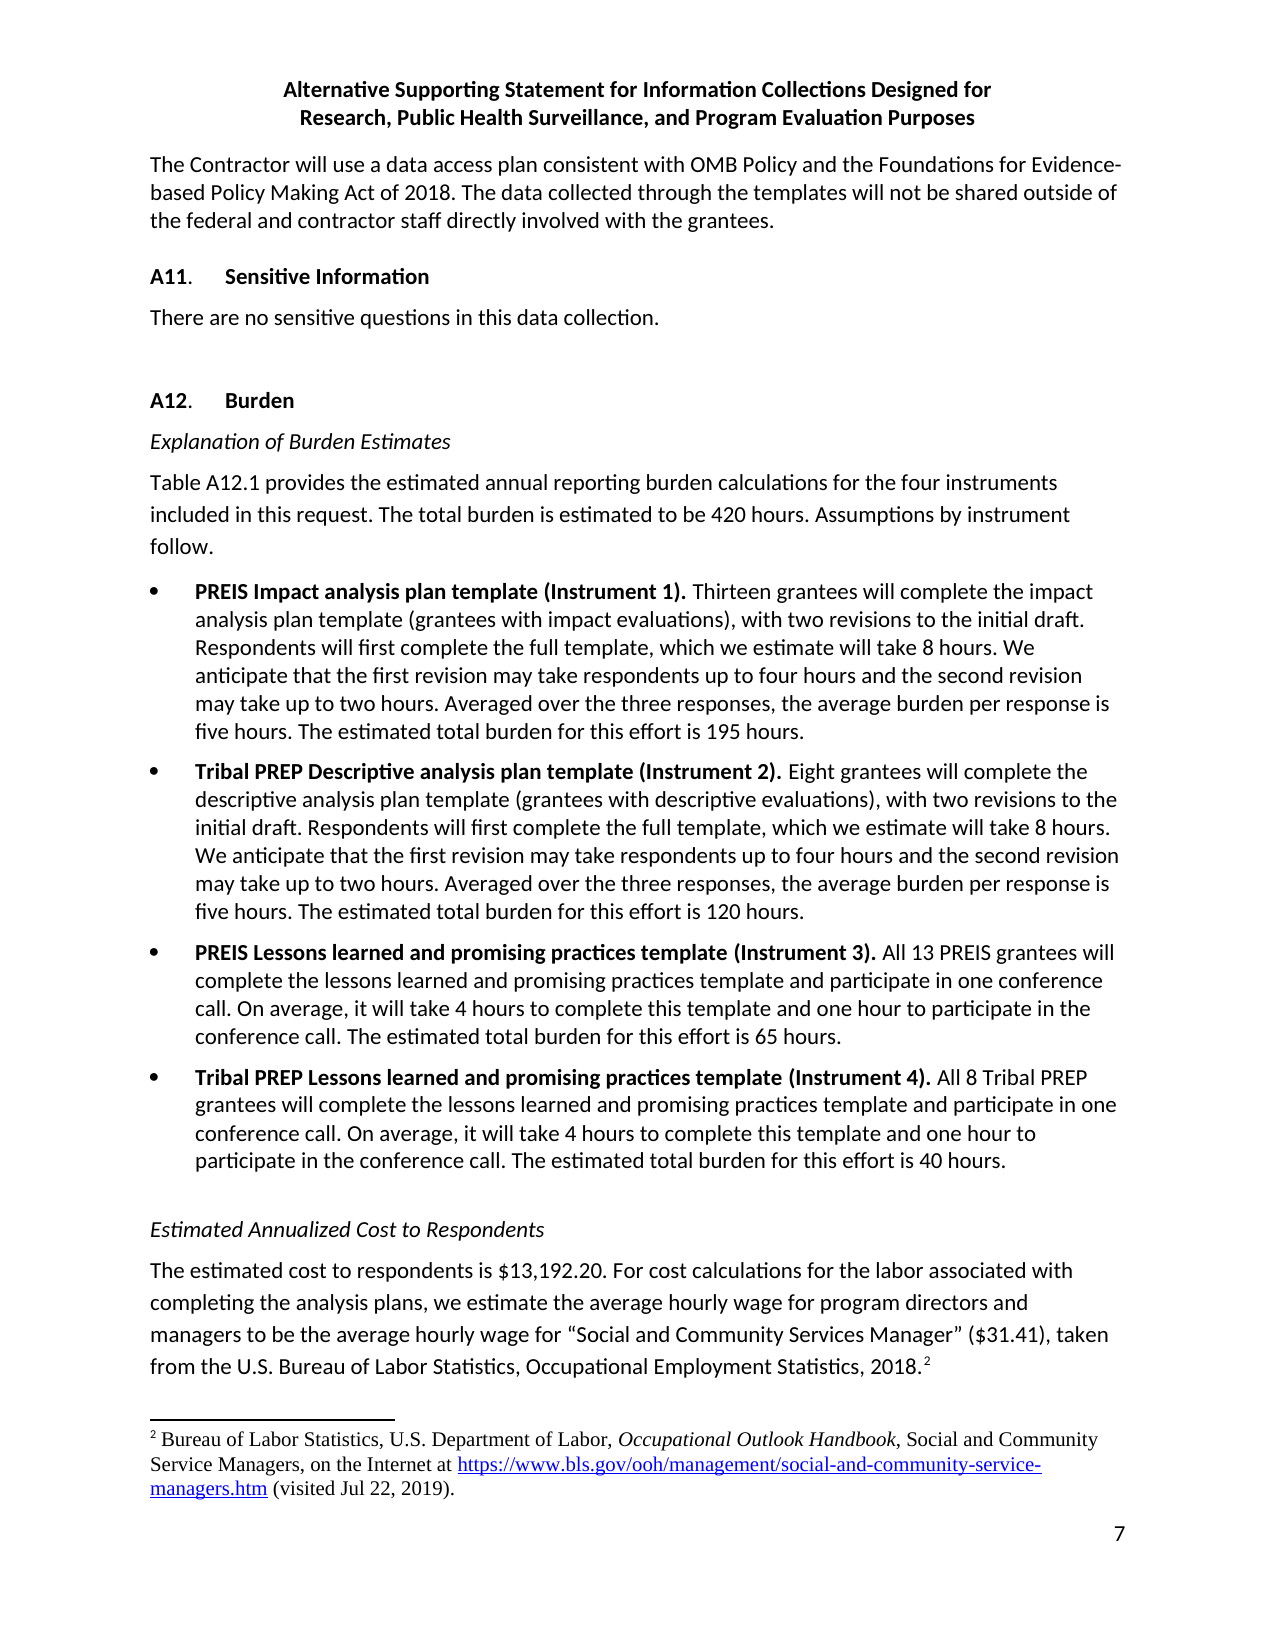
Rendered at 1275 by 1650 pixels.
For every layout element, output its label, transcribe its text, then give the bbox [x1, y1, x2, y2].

text Tribal PREP Lessons learned and promising practices template (Instrument 4). All 8 Tribal PREP grantees will complete the lessons learned and promising practices template and participate in one conference call. On average, it will take 4 hours to complete this template and one hour to participate in the conference call. The estimated total burden for this effort is 40 hours. [150, 1063, 1125, 1175]
text PREIS Impact analysis plan template (Instrument 1). Thirteen grantees will complete the impact analysis plan template (grantees with impact evaluations), with two revisions to the initial draft. Respondents will first complete the full template, which we estimate will take 8 hours. We anticipate that the first revision may take respondents up to four hours and the second revision may take up to two hours. Averaged over the three responses, the average burden per response is five hours. The estimated total burden for this effort is 195 hours. [150, 577, 1125, 745]
text Table A12.1 provides the estimated annual reporting burden calculations for the four instruments included in this request. The total burden is estimated to be 420 hours. Assumptions by instrument follow. [150, 468, 1125, 560]
text Tribal PREP Descriptive analysis plan template (Instrument 2). Eight grantees will complete the descriptive analysis plan template (grantees with descriptive evaluations), with two revisions to the initial draft. Respondents will first complete the full template, which we estimate will take 8 hours. We anticipate that the first revision may take respondents up to four hours and the second revision may take up to two hours. Averaged over the three responses, the average burden per response is five hours. The estimated total burden for this effort is 120 hours. [150, 757, 1125, 926]
text A11. Sensitive Information [150, 262, 1125, 290]
text Explanation of Burden Estimates [150, 427, 1125, 455]
text PREIS Lessons learned and promising practices template (Instrument 3). All 13 PREIS grantees will complete the lessons learned and promising practices template and participate in one conference call. On average, it will take 4 hours to complete this template and one hour to participate in the conference call. The estimated total burden for this effort is 65 hours. [150, 938, 1125, 1050]
text The estimated cost to respondents is $13,192.20. For cost calculations for the labor associated with completing the analysis plans, we estimate the average hourly wage for program directors and managers to be the average hourly wage for “Social and Community Services Manager” ($31.41), taken from the U.S. Bureau of Labor Statistics, Occupational Employment Statistics, 2018. [150, 1256, 1125, 1380]
text There are no sensitive questions in this data collection. [150, 303, 1125, 331]
text Estimated Annualized Cost to Respondents [150, 1215, 1125, 1243]
text The Contractor will use a data access plan consistent with OMB Policy and the Foundations for Evidence-based Policy Making Act of 2018. The data collected through the templates will not be shared outside of the federal and contractor staff directly involved with the grantees. [150, 150, 1125, 234]
text A12. Burden [150, 387, 1125, 415]
